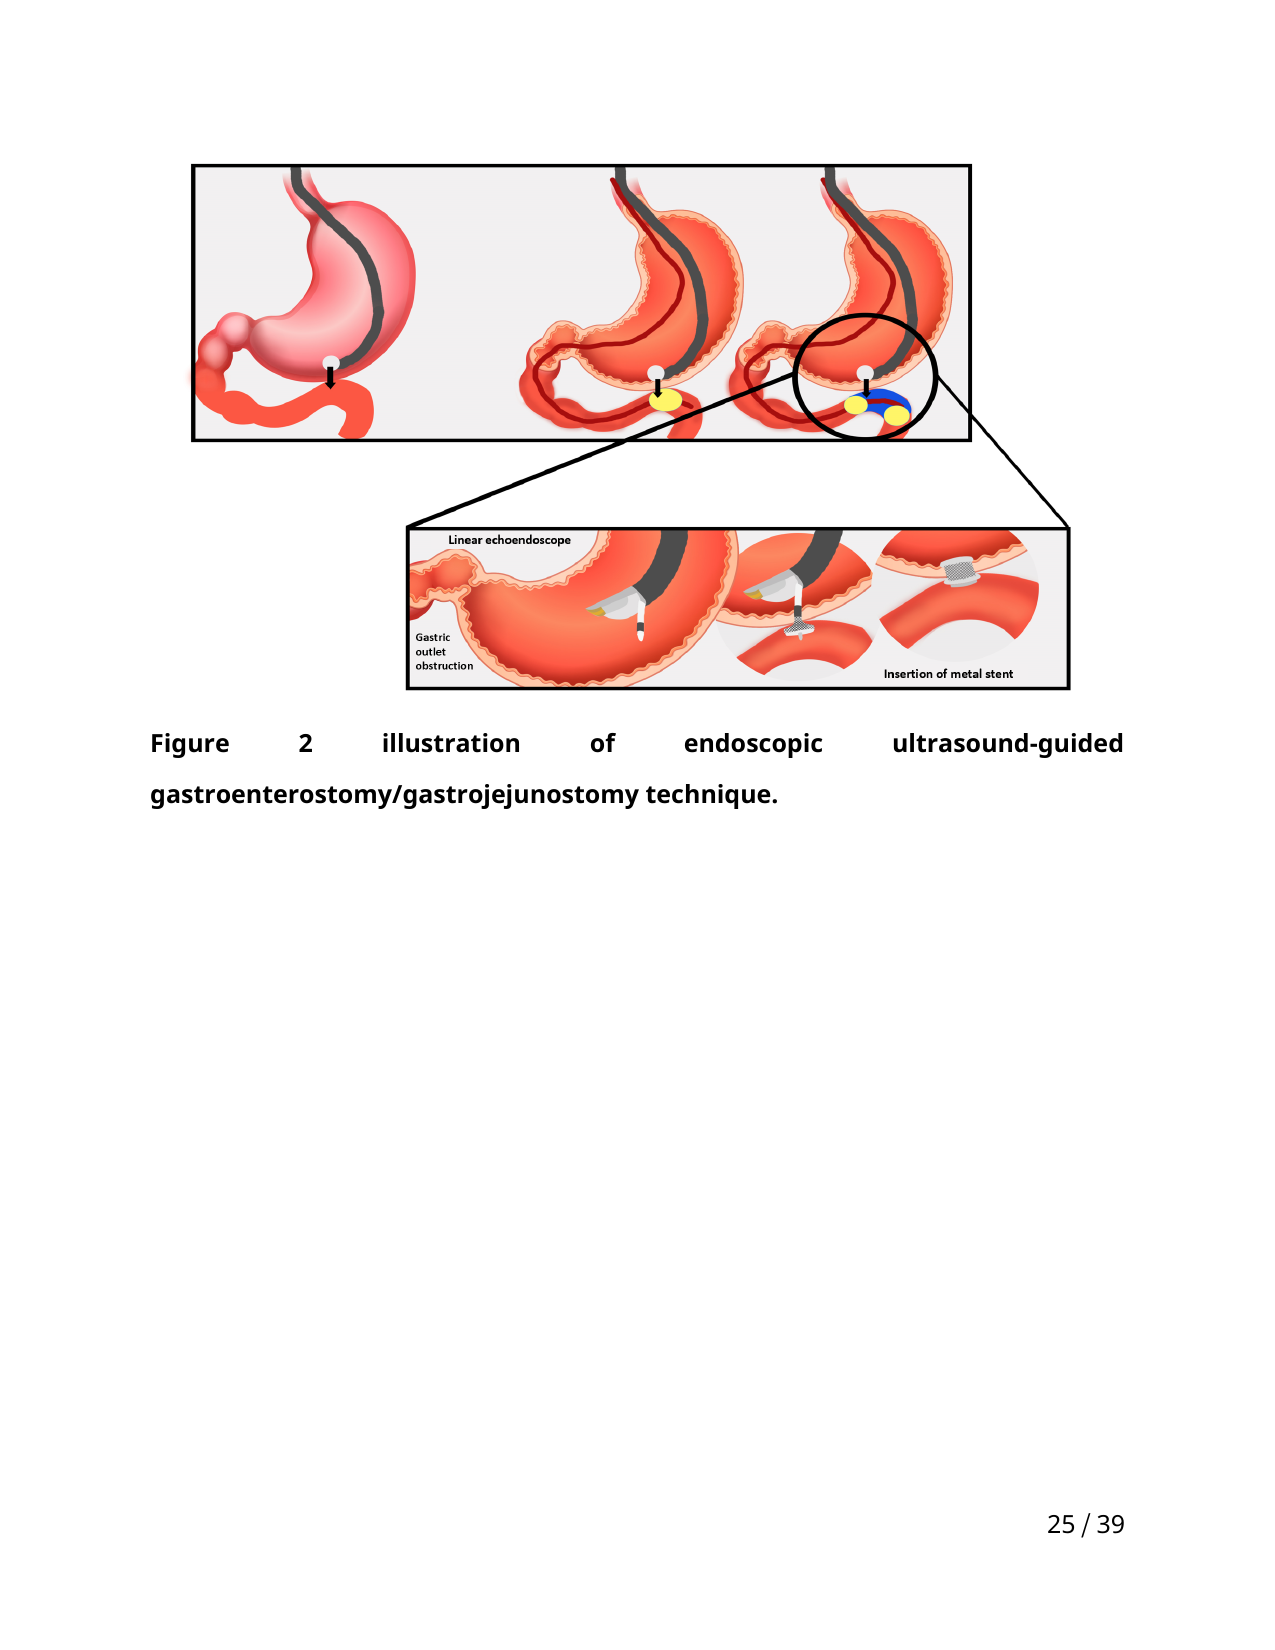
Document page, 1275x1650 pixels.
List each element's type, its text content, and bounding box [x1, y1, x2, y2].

text Figure 2 illustration of endoscopic ultrasound-guided gastroenterostomy/gastrojejunostomy technique. [150, 725, 1125, 810]
picture [150, 150, 1125, 711]
